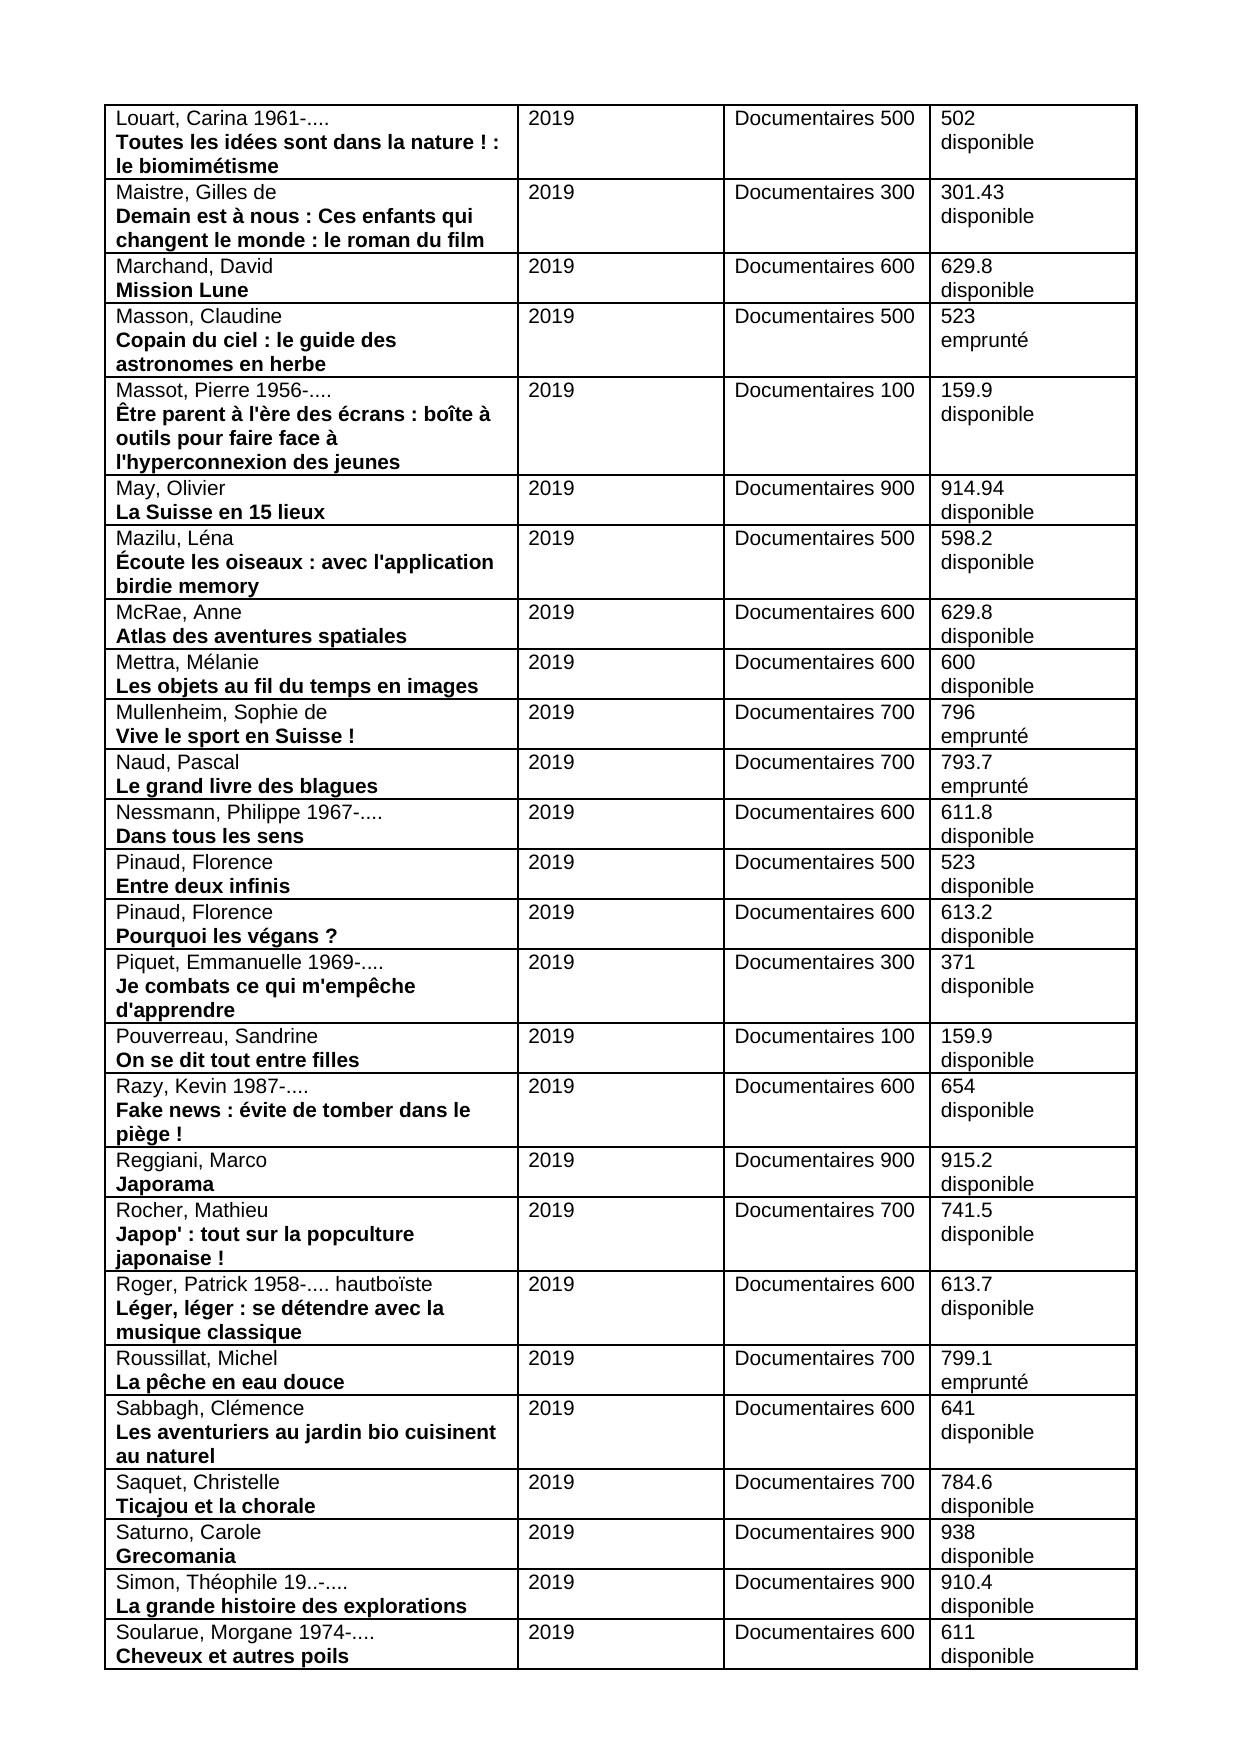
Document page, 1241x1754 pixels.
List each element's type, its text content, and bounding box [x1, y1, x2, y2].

table_cell Reggiani, Marco Japorama [106, 1148, 517, 1196]
table_cell Documentaires 600 [725, 1272, 929, 1344]
table_cell Saquet, Christelle Ticajou et la chorale [106, 1470, 517, 1518]
table_cell Documentaires 600 [725, 1620, 929, 1668]
table_cell Documentaires 600 [725, 1396, 929, 1468]
table_cell 2019 [519, 600, 723, 648]
table_cell Marchand, David Mission Lune [106, 254, 517, 302]
table_cell 600 disponible [931, 650, 1135, 698]
table_cell 799.1 emprunté [931, 1346, 1135, 1394]
table_cell 613.2 disponible [931, 900, 1135, 948]
table_cell Mazilu, Léna Écoute les oiseaux : avec l'application birdie memory [106, 526, 517, 598]
table_cell Documentaires 700 [725, 750, 929, 798]
table_cell Documentaires 700 [725, 1470, 929, 1518]
table_cell 741.5 disponible [931, 1198, 1135, 1270]
table_cell Pinaud, Florence Entre deux infinis [106, 850, 517, 898]
table_cell 523 disponible [931, 850, 1135, 898]
table_cell 910.4 disponible [931, 1570, 1135, 1618]
table_cell 159.9 disponible [931, 1024, 1135, 1072]
table_cell Documentaires 600 [725, 800, 929, 848]
table_cell 2019 [519, 106, 723, 178]
table_cell Roussillat, Michel La pêche en eau douce [106, 1346, 517, 1394]
table_cell 301.43 disponible [931, 180, 1135, 252]
table_cell Documentaires 600 [725, 254, 929, 302]
table_cell Louart, Carina 1961-.... Toutes les idées sont dans la nature ! : le biomimétisme [106, 106, 517, 178]
table_cell 784.6 disponible [931, 1470, 1135, 1518]
table_cell 2019 [519, 850, 723, 898]
table_cell 2019 [519, 304, 723, 376]
table_cell Masson, Claudine Copain du ciel : le guide des astronomes en herbe [106, 304, 517, 376]
table_cell 2019 [519, 1570, 723, 1618]
table_cell 502 disponible [931, 106, 1135, 178]
table_cell Documentaires 100 [725, 378, 929, 474]
table_cell Simon, Théophile 19..-.... La grande histoire des explorations [106, 1570, 517, 1618]
table_cell 2019 [519, 1198, 723, 1270]
table_cell McRae, Anne Atlas des aventures spatiales [106, 600, 517, 648]
table_cell Documentaires 500 [725, 526, 929, 598]
table_cell 914.94 disponible [931, 476, 1135, 524]
table_cell Documentaires 500 [725, 106, 929, 178]
table_cell 654 disponible [931, 1074, 1135, 1146]
table_cell 2019 [519, 1620, 723, 1668]
table_cell 2019 [519, 1148, 723, 1196]
table_cell Nessmann, Philippe 1967-.... Dans tous les sens [106, 800, 517, 848]
table_cell 2019 [519, 180, 723, 252]
table_cell Mettra, Mélanie Les objets au fil du temps en images [106, 650, 517, 698]
table_cell Documentaires 500 [725, 850, 929, 898]
table_cell Sabbagh, Clémence Les aventuriers au jardin bio cuisinent au naturel [106, 1396, 517, 1468]
table_cell Soularue, Morgane 1974-.... Cheveux et autres poils [106, 1620, 517, 1668]
table_cell Documentaires 700 [725, 1346, 929, 1394]
table_cell 2019 [519, 1074, 723, 1146]
table_cell Documentaires 500 [725, 304, 929, 376]
table_cell Mullenheim, Sophie de Vive le sport en Suisse ! [106, 700, 517, 748]
table_cell 2019 [519, 650, 723, 698]
table_cell Documentaires 900 [725, 476, 929, 524]
table_cell 915.2 disponible [931, 1148, 1135, 1196]
table_cell 2019 [519, 1272, 723, 1344]
table_cell Maistre, Gilles de Demain est à nous : Ces enfants qui changent le monde : le roman du film [106, 180, 517, 252]
table_cell 2019 [519, 476, 723, 524]
table_cell May, Olivier La Suisse en 15 lieux [106, 476, 517, 524]
table_cell 2019 [519, 750, 723, 798]
table_cell Documentaires 300 [725, 180, 929, 252]
table_cell 629.8 disponible [931, 254, 1135, 302]
table_cell 629.8 disponible [931, 600, 1135, 648]
table_cell Razy, Kevin 1987-.... Fake news : évite de tomber dans le piège ! [106, 1074, 517, 1146]
table_cell 613.7 disponible [931, 1272, 1135, 1344]
table_cell 611 disponible [931, 1620, 1135, 1668]
table_cell 2019 [519, 700, 723, 748]
table_cell 159.9 disponible [931, 378, 1135, 474]
table_cell Documentaires 300 [725, 950, 929, 1022]
table_cell Documentaires 600 [725, 1074, 929, 1146]
table_cell 2019 [519, 950, 723, 1022]
table_cell 796 emprunté [931, 700, 1135, 748]
table_cell Pinaud, Florence Pourquoi les végans ? [106, 900, 517, 948]
table_cell Massot, Pierre 1956-.... Être parent à l'ère des écrans : boîte à outils pour faire face à l'hyperconnexion des jeunes [106, 378, 517, 474]
table_cell 523 emprunté [931, 304, 1135, 376]
table_cell Documentaires 600 [725, 650, 929, 698]
table_cell 793.7 emprunté [931, 750, 1135, 798]
table_cell Documentaires 700 [725, 700, 929, 748]
table_cell Documentaires 600 [725, 900, 929, 948]
table_cell 2019 [519, 254, 723, 302]
table_cell 598.2 disponible [931, 526, 1135, 598]
table_cell Documentaires 700 [725, 1198, 929, 1270]
table_cell 938 disponible [931, 1520, 1135, 1568]
table_cell Documentaires 100 [725, 1024, 929, 1072]
table_cell 2019 [519, 1520, 723, 1568]
table_cell Saturno, Carole Grecomania [106, 1520, 517, 1568]
table_cell Pouverreau, Sandrine On se dit tout entre filles [106, 1024, 517, 1072]
table_cell Rocher, Mathieu Japop' : tout sur la popculture japonaise ! [106, 1198, 517, 1270]
table_cell Documentaires 900 [725, 1520, 929, 1568]
table_cell 2019 [519, 800, 723, 848]
table_cell Documentaires 900 [725, 1570, 929, 1618]
table_cell Piquet, Emmanuelle 1969-.... Je combats ce qui m'empêche d'apprendre [106, 950, 517, 1022]
table_cell 641 disponible [931, 1396, 1135, 1468]
table_cell 2019 [519, 1024, 723, 1072]
table_cell 2019 [519, 1470, 723, 1518]
table_cell 2019 [519, 1396, 723, 1468]
table_cell 371 disponible [931, 950, 1135, 1022]
table_cell 2019 [519, 378, 723, 474]
table_cell Documentaires 600 [725, 600, 929, 648]
table_cell 2019 [519, 1346, 723, 1394]
table_cell Naud, Pascal Le grand livre des blagues [106, 750, 517, 798]
table_cell 611.8 disponible [931, 800, 1135, 848]
table_cell Documentaires 900 [725, 1148, 929, 1196]
table_cell 2019 [519, 526, 723, 598]
table_cell Roger, Patrick 1958-.... hautboïste Léger, léger : se détendre avec la musique classique [106, 1272, 517, 1344]
table_cell 2019 [519, 900, 723, 948]
